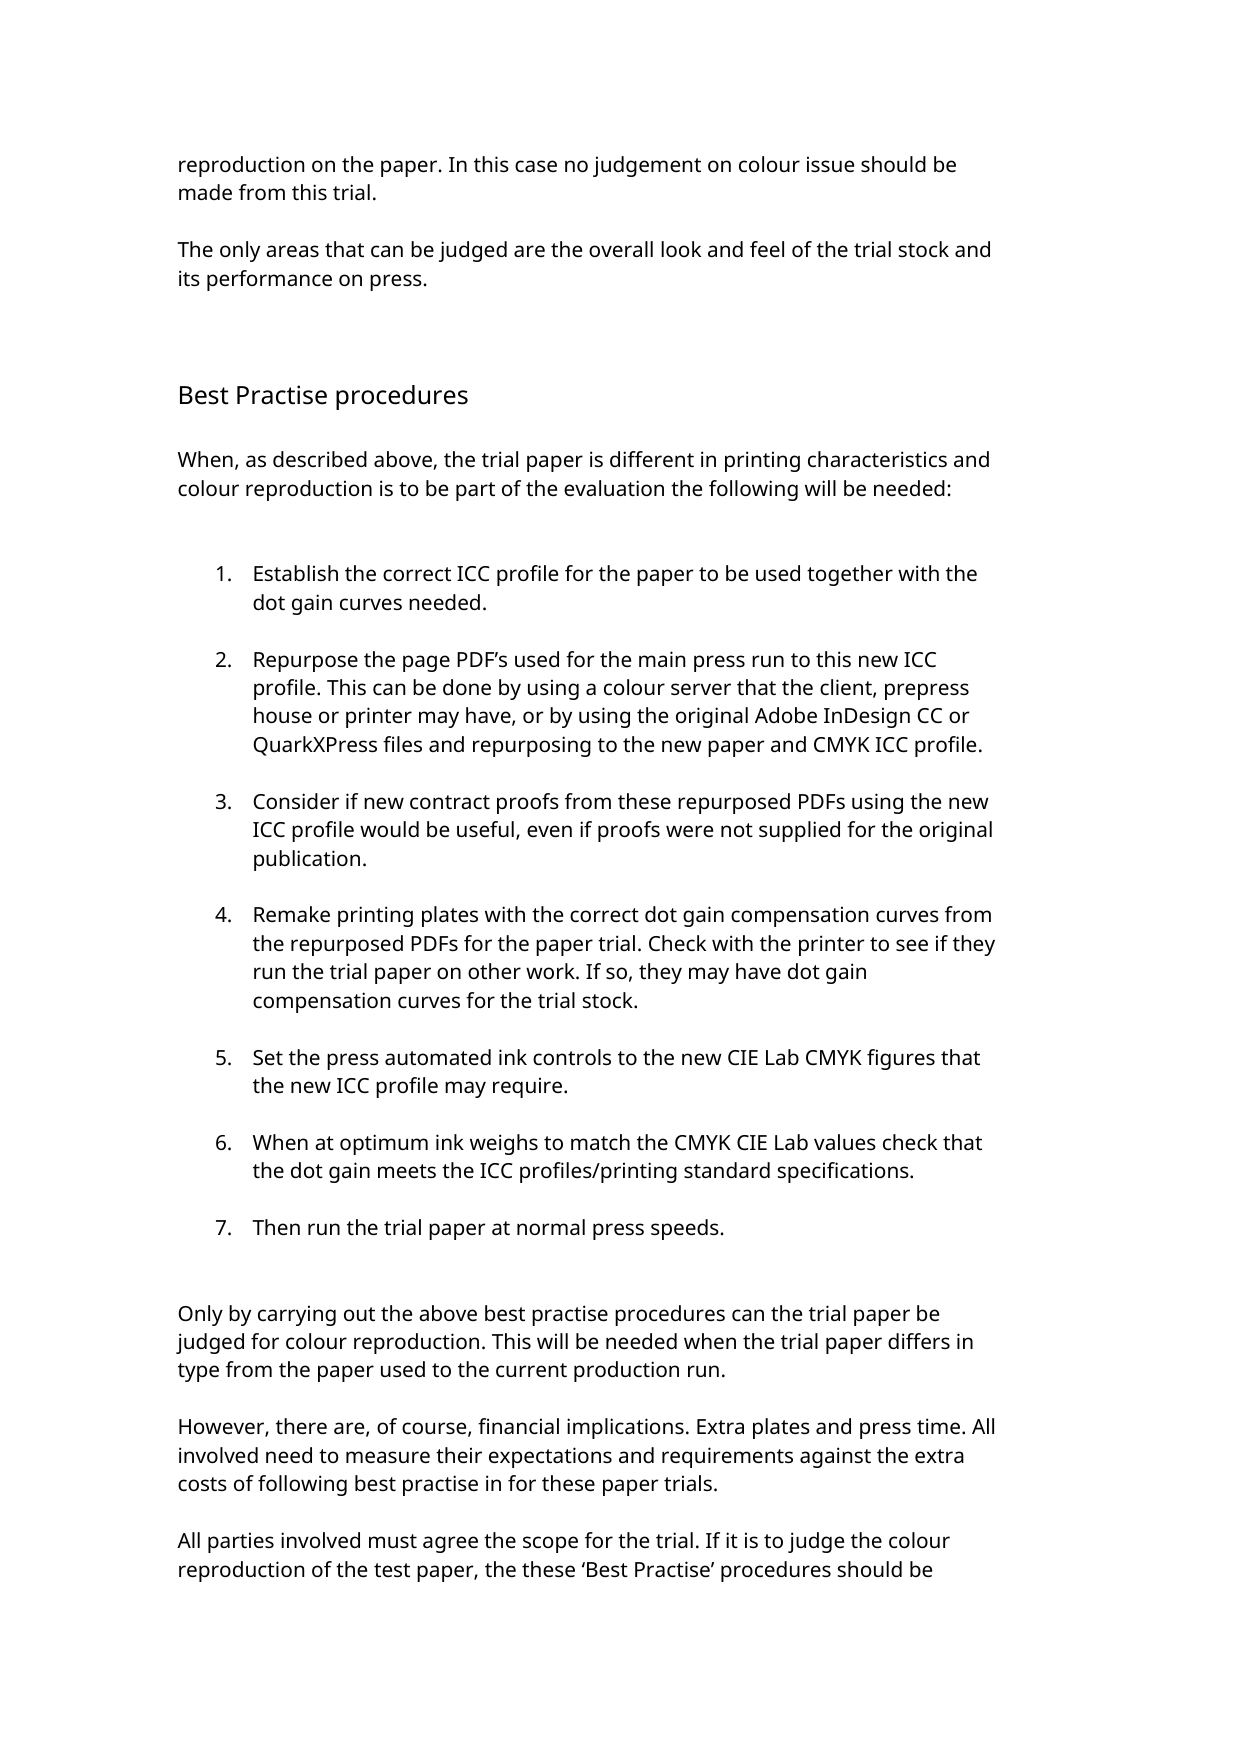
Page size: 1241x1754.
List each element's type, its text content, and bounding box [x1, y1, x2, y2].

list Remake printing plates with the correct dot gain compensation curves from the repurposed PDFs for the paper trial. Check with the printer to see if they run the trial paper on other work. If so, they may have dot gain compensation curves for the trial stock. [215, 901, 1004, 1014]
text The only areas that can be judged are the overall look and feel of the trial stock and its performance on press. [177, 235, 1004, 292]
list When at optimum ink weighs to match the CMYK CIE Lab values check that the dot gain meets the ICC profiles/printing standard specifications. [215, 1128, 1004, 1185]
text When, as described above, the trial paper is different in printing characteristics and colour reproduction is to be part of the evaluation the following will be needed: [177, 446, 1004, 502]
text However, there are, of course, financial implications. Extra plates and press time. All involved need to measure their expectations and requirements against the extra costs of following best practise in for these paper trials. [177, 1412, 1004, 1498]
list Repurpose the page PDF’s used for the main press run to this new ICC profile. This can be done by using a colour server that the client, prepress house or printer may have, or by using the original Adobe InDesign CC or QuarkXPress files and repurposing to the new paper and CMYK ICC profile. [215, 645, 1004, 758]
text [177, 150, 1004, 207]
list Then run the trial paper at normal press speeds. [215, 1213, 1004, 1242]
list Consider if new contract proofs from these repurposed PDFs using the new ICC profile would be useful, even if proofs were not supplied for the original publication. [215, 787, 1004, 872]
text Only by carrying out the above best practise procedures can the trial paper be judged for colour reproduction. This will be needed when the trial paper differs in type from the paper used to the current production run. [177, 1299, 1004, 1384]
list Establish the correct ICC profile for the paper to be used together with the dot gain curves needed. [215, 559, 1004, 616]
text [177, 1526, 1004, 1583]
list Set the press automated ink controls to the new CIE Lab CMYK figures that the new ICC profile may require. [215, 1043, 1004, 1100]
text Best Practise procedures [177, 377, 1004, 412]
